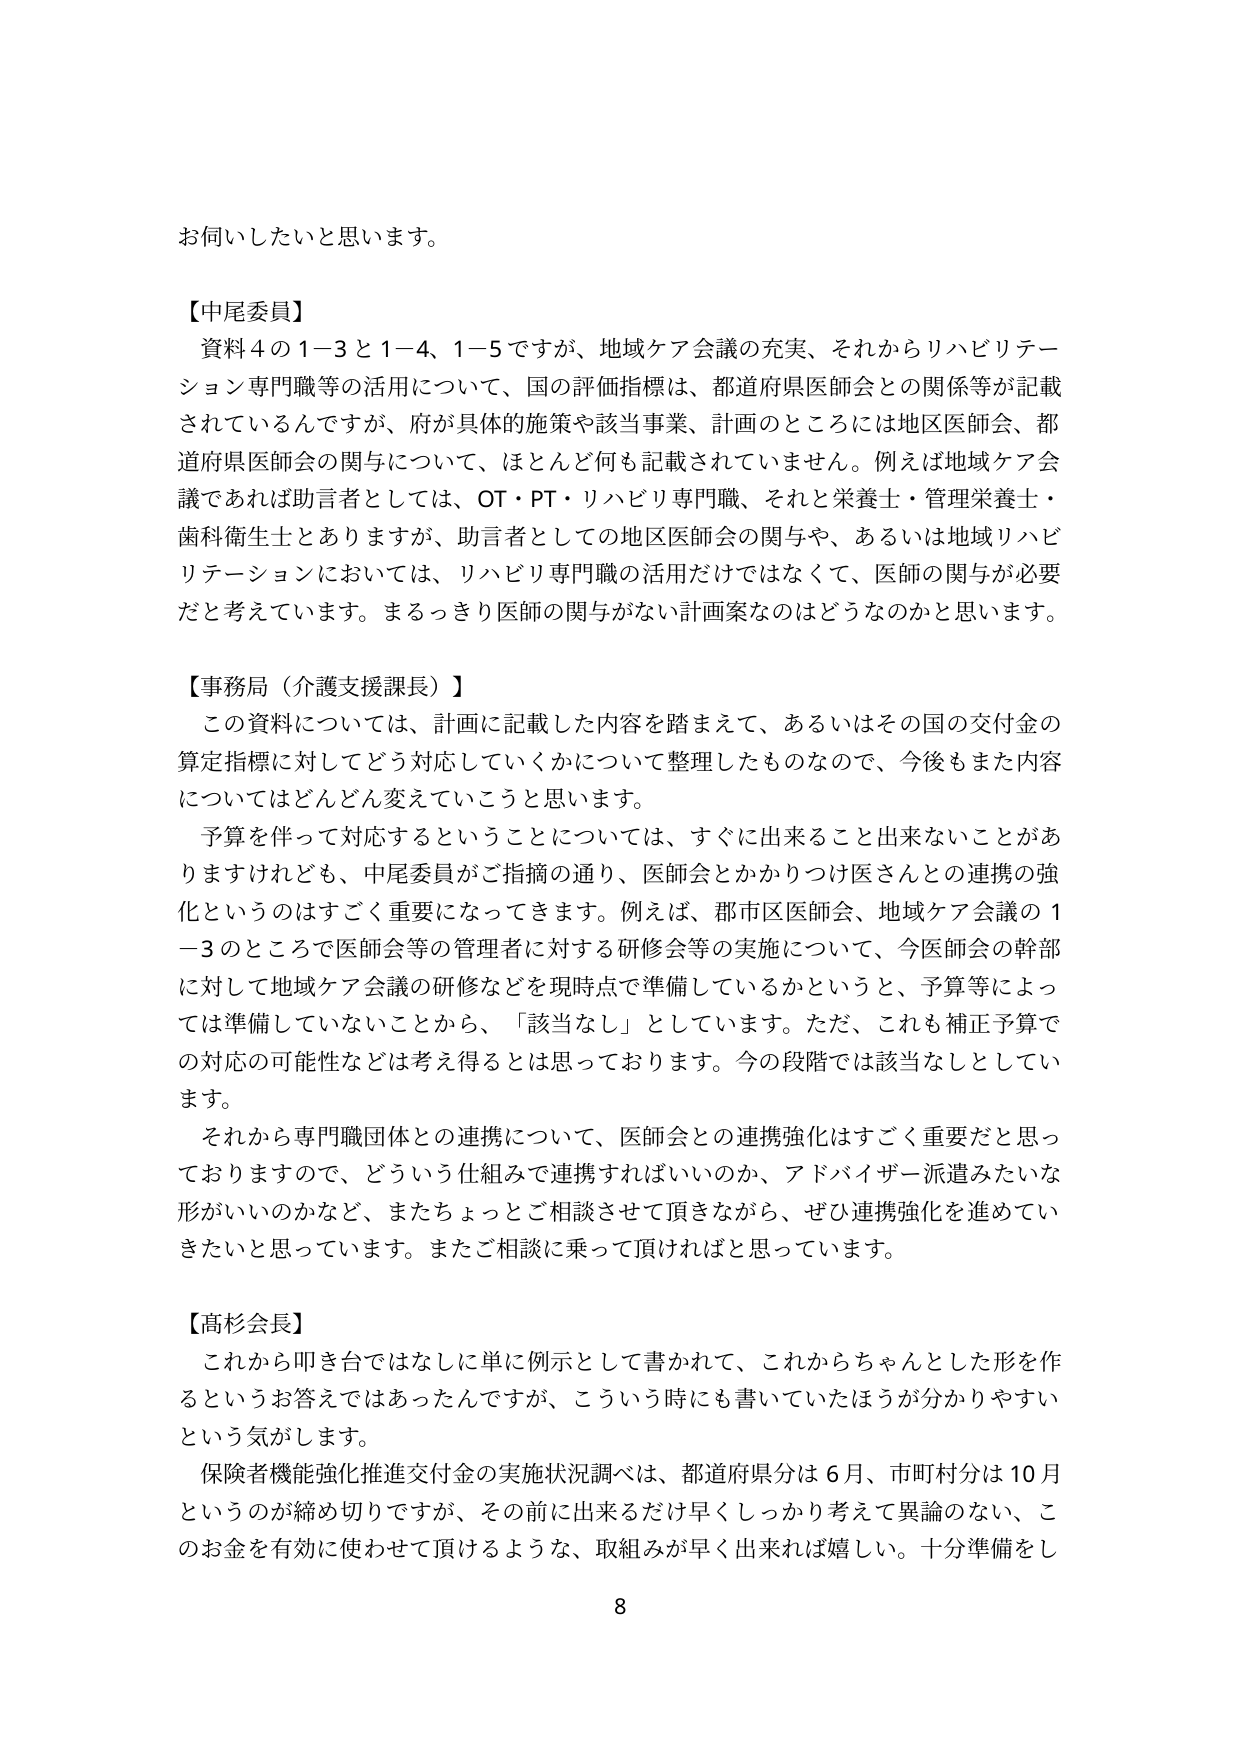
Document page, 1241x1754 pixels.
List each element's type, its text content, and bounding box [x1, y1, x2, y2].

text 予算を伴って対応するということについては、すぐに出来ること出来ないことがありますけれども、中尾委員がご指摘の通り、医師会とかかりつけ医さんとの連携の強化というのはすごく重要になってきます。例えば、郡市区医師会、地域ケア会議の1－3のところで医師会等の管理者に対する研修会等の実施について、今医師会の幹部に対して地域ケア会議の研修などを現時点で準備しているかというと、予算等によっては準備していないことから、「該当なし」としています。ただ、これも補正予算での対応の可能性などは考え得るとは思っております。今の段階では該当なしとしています。 [177, 817, 1063, 1117]
text これから叩き台ではなしに単に例示として書かれて、これからちゃんとした形を作るというお答えではあったんですが、こういう時にも書いていたほうが分かりやすいという気がします。 [177, 1342, 1063, 1454]
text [177, 217, 1063, 254]
text 資料４の1－3と1－4、1－5ですが、地域ケア会議の充実、それからリハビリテーション専門職等の活用について、国の評価指標は、都道府県医師会との関係等が記載されているんですが、府が具体的施策や該当事業、計画のところには地区医師会、都道府県医師会の関与について、ほとんど何も記載されていません。例えば地域ケア会議であれば助言者としては、OT・PT・リハビリ専門職、それと栄養士・管理栄養士・歯科衛生士とありますが、助言者としての地区医師会の関与や、あるいは地域リハビリテーションにおいては、リハビリ専門職の活用だけではなくて、医師の関与が必要だと考えています。まるっきり医師の関与がない計画案なのはどうなのかと思います。 [177, 329, 1063, 629]
text 【事務局（介護支援課長）】 [177, 667, 1063, 704]
text 【髙杉会長】 [177, 1304, 1063, 1342]
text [177, 1454, 1063, 1567]
text それから専門職団体との連携について、医師会との連携強化はすごく重要だと思っておりますので、どういう仕組みで連携すればいいのか、アドバイザー派遣みたいな形がいいのかなど、またちょっとご相談させて頂きながら、ぜひ連携強化を進めていきたいと思っています。またご相談に乗って頂ければと思っています。 [177, 1117, 1063, 1267]
text この資料については、計画に記載した内容を踏まえて、あるいはその国の交付金の算定指標に対してどう対応していくかについて整理したものなので、今後もまた内容についてはどんどん変えていこうと思います。 [177, 704, 1063, 817]
text 【中尾委員】 [177, 292, 1063, 329]
